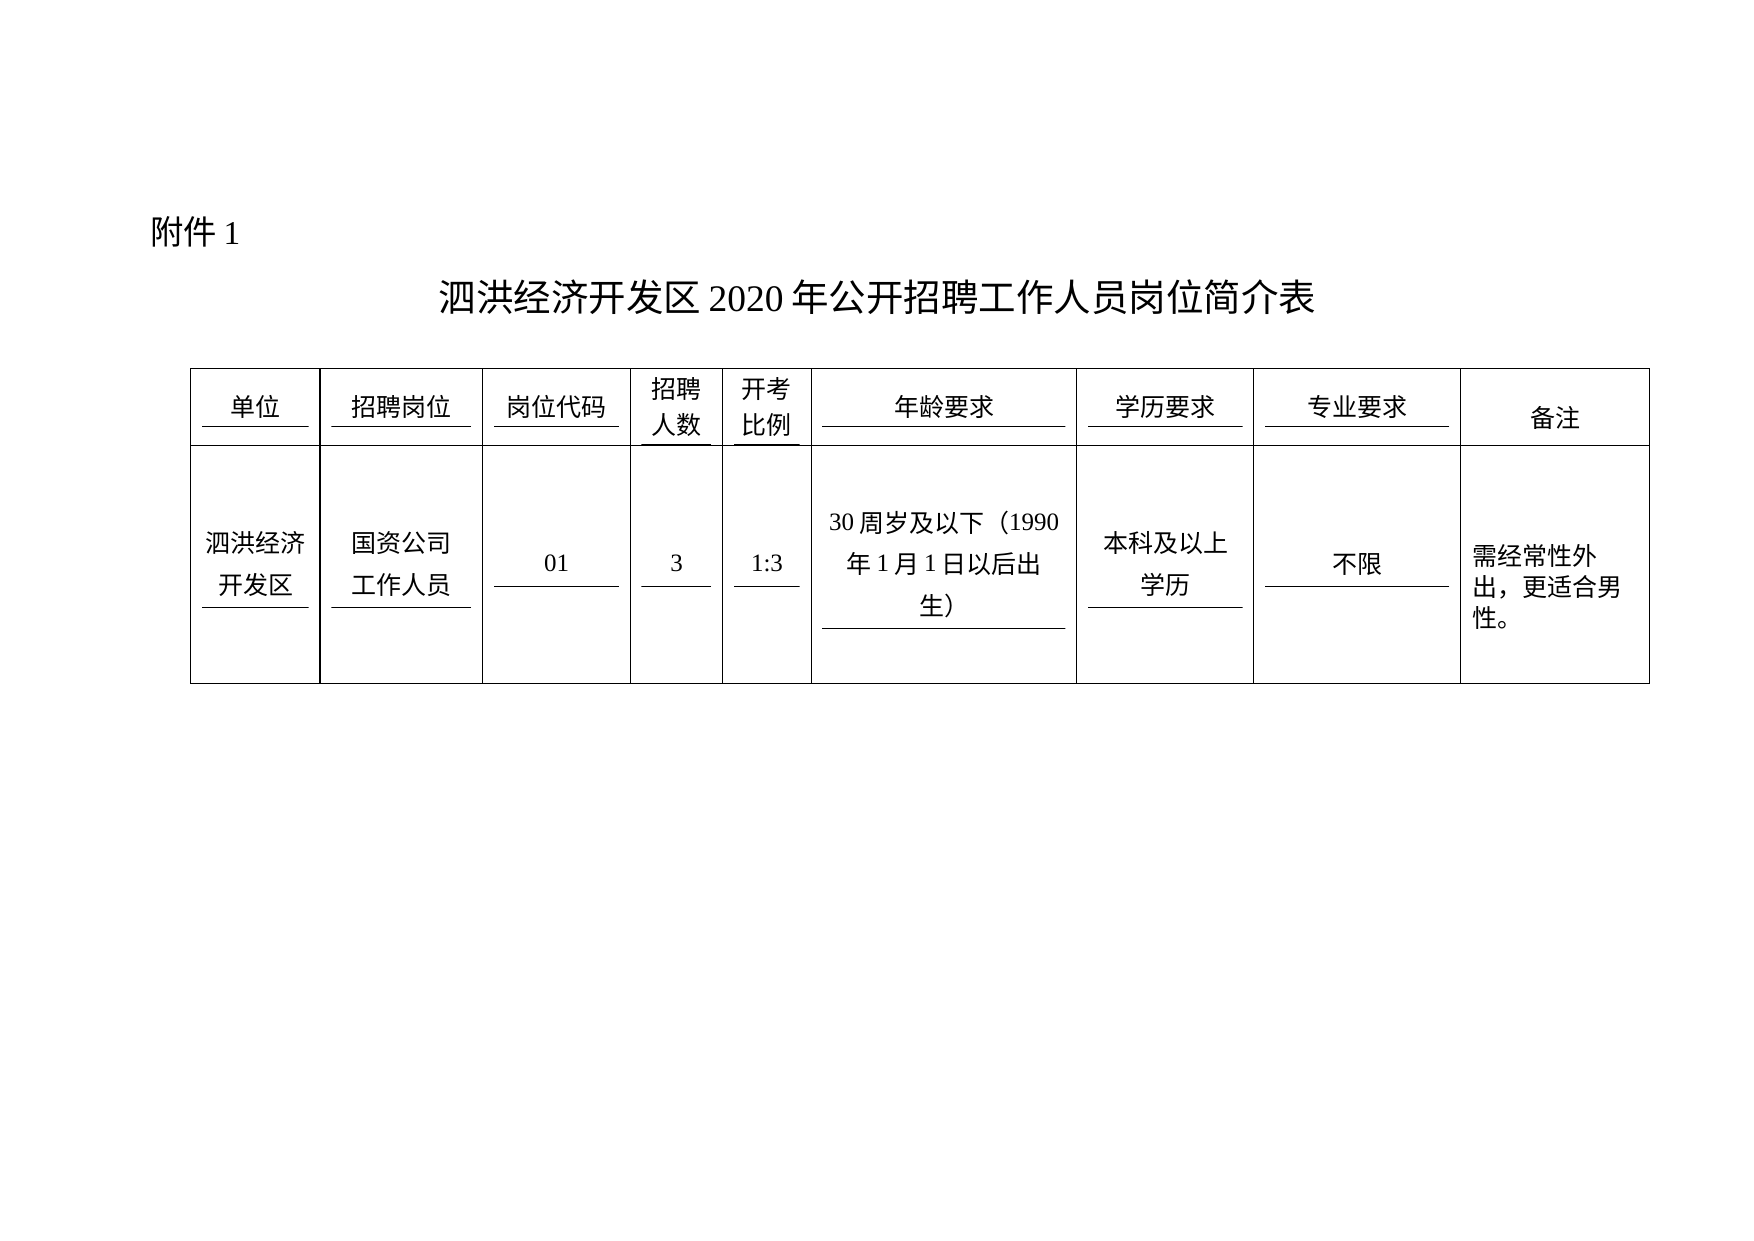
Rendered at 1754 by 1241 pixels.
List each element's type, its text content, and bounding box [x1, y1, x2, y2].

table_cell 需经常性外出，更适合男性。 [1461, 446, 1649, 683]
text 附件1 [150, 198, 1604, 263]
table_header 学历要求 [1077, 369, 1253, 445]
table_cell 不限 [1254, 446, 1460, 683]
table_cell 国资公司 工作人员 [321, 446, 482, 683]
table_cell 本科及以上 学历 [1077, 446, 1253, 683]
table_header 专业要求 [1254, 369, 1460, 445]
table_header 岗位代码 [483, 369, 630, 445]
table_cell 01 [483, 446, 630, 683]
table_header 年龄要求 [812, 369, 1076, 445]
table_header 招聘岗位 [321, 369, 482, 445]
table_cell 30周岁及以下（1990年1月1日以后出生） [812, 446, 1076, 683]
table_header 备注 [1461, 369, 1649, 445]
table_header 招聘人数 [631, 369, 722, 445]
table_cell 1:3 [723, 446, 811, 683]
table_header 开考比例 [723, 369, 811, 445]
text 泗洪经济开发区2020年公开招聘工作人员岗位简介表 [150, 263, 1604, 328]
table_header 单位 [191, 369, 319, 445]
table_cell 泗洪经济 开发区 [191, 446, 319, 683]
table_cell 3 [631, 446, 722, 683]
